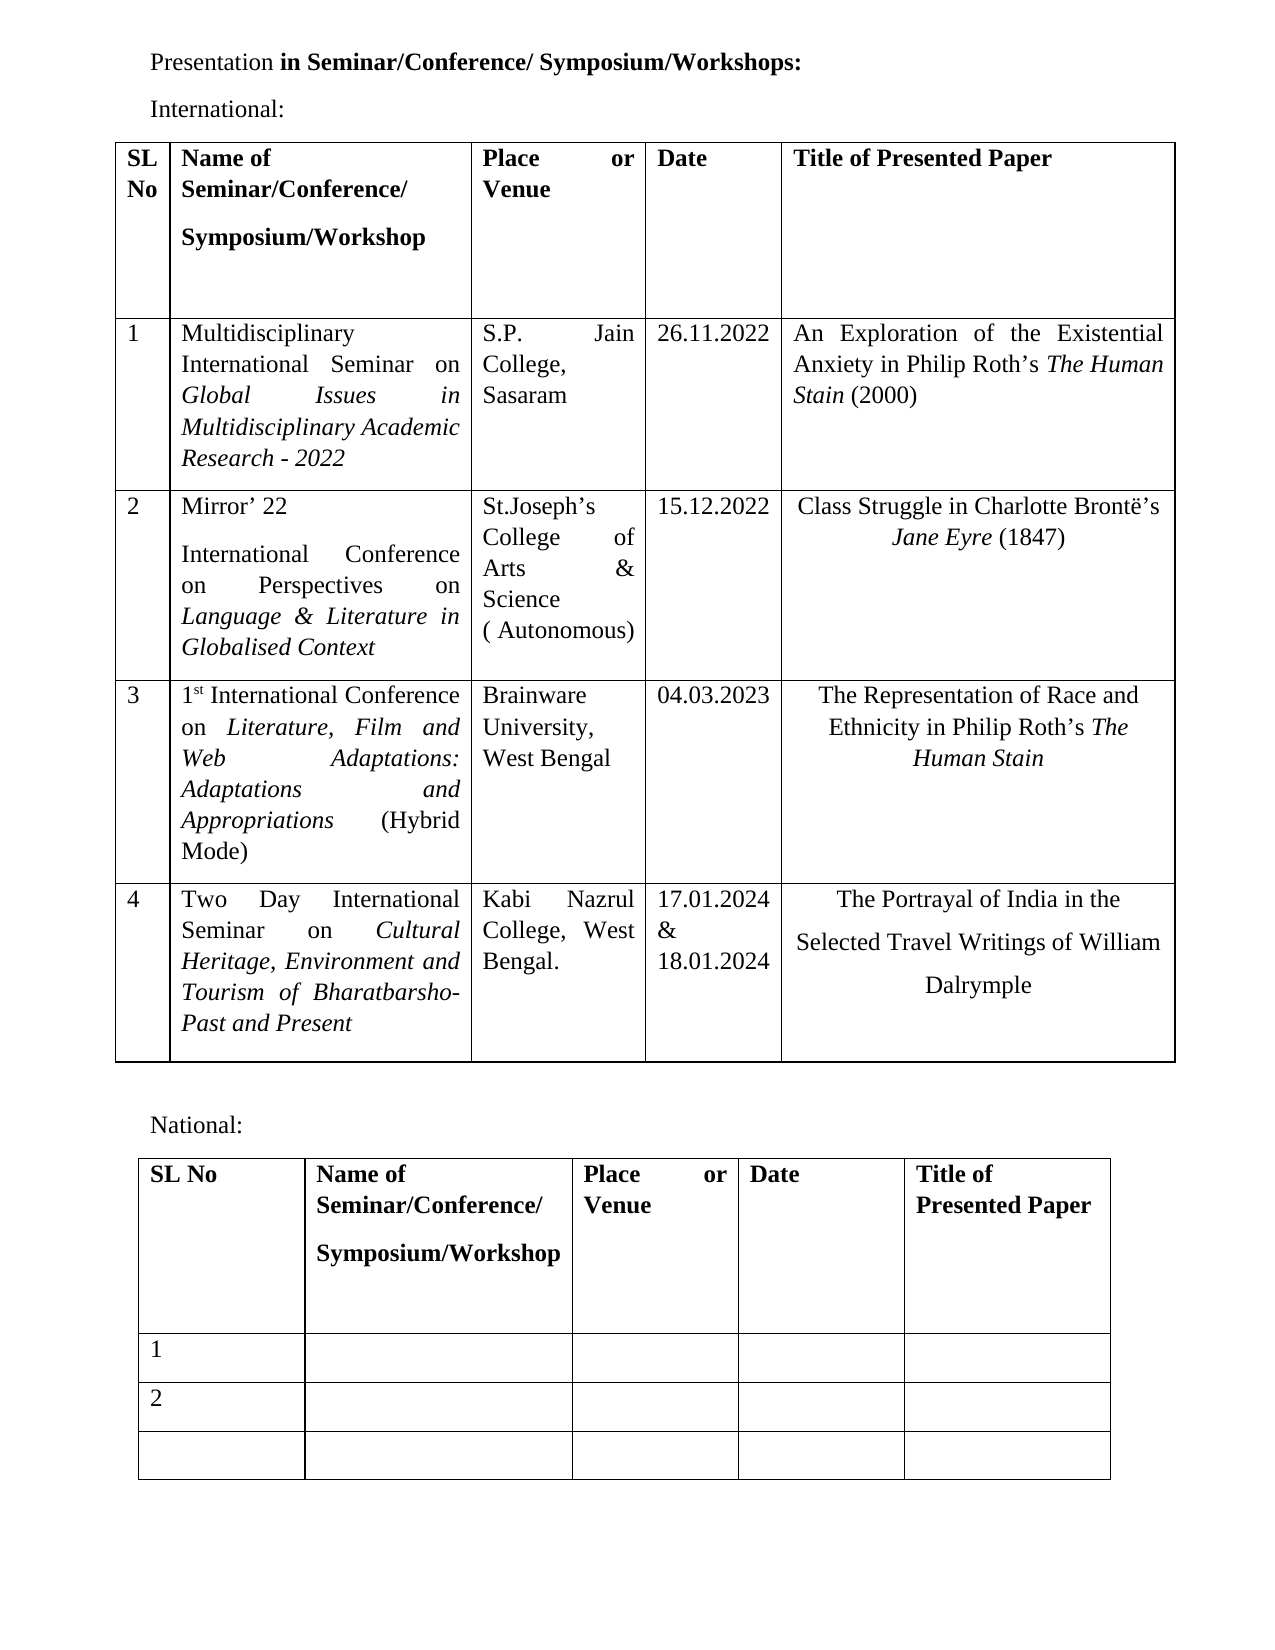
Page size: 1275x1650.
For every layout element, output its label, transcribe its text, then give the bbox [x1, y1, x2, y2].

table_cell Class Struggle in Charlotte Brontë’s Jane Eyre (1847) [782, 491, 1174, 679]
text National: [150, 1110, 1125, 1139]
table_header Title of Presented Paper [782, 143, 1174, 317]
table_cell Brainware University, West Bengal [472, 681, 645, 883]
table_cell Two Day International Seminar on Cultural Heritage, Environment and Tourism of Bharatbarsho-Past and Present [171, 884, 471, 1061]
table_cell [573, 1432, 738, 1479]
table_cell Mirror’ 22 International Conference on Perspectives on Language & Literature in Globalised Context [171, 491, 471, 679]
table_cell 26.11.2022 [646, 319, 781, 490]
table_header Name of Seminar/Conference/ Symposium/Workshop [171, 143, 471, 317]
table_header SL No [139, 1159, 304, 1333]
table_cell [905, 1383, 1110, 1431]
table_cell 2 [139, 1383, 304, 1431]
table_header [306, 1159, 572, 1333]
table_header Title of Presented Paper [905, 1159, 1110, 1333]
table_cell 1 [139, 1334, 304, 1382]
table_cell Kabi Nazrul College, West Bengal. [472, 884, 645, 1061]
table_cell 4 [116, 884, 169, 1061]
table_cell The Representation of Race and Ethnicity in Philip Roth’s The Human Stain [782, 681, 1174, 883]
table_cell 17.01.2024 & 18.01.2024 [646, 884, 781, 1061]
text International: [150, 94, 1125, 123]
table_cell 1 [116, 319, 169, 490]
table_header Place or Venue [573, 1159, 738, 1333]
table_header Place or Venue [472, 143, 645, 317]
table_cell [573, 1383, 738, 1431]
table_cell [739, 1432, 904, 1479]
table_header Date [739, 1159, 904, 1333]
text Presentation in Seminar/Conference/ Symposium/Workshops: [150, 47, 1125, 76]
table_header SL No [116, 143, 169, 317]
table_cell [739, 1334, 904, 1382]
table_cell The Portrayal of India in the Selected Travel Writings of William Dalrymple [782, 884, 1174, 1061]
table_cell [905, 1334, 1110, 1382]
table_header Date [646, 143, 781, 317]
table_cell [573, 1334, 738, 1382]
table_cell [306, 1383, 572, 1431]
table_cell [139, 1432, 304, 1479]
table_cell [905, 1432, 1110, 1479]
table_cell [306, 1432, 572, 1479]
table_cell 3 [116, 681, 169, 883]
table_cell 1st International Conference on Literature, Film and Web Adaptations: Adaptations and Appropriations (Hybrid Mode) [171, 681, 471, 883]
table_cell 2 [116, 491, 169, 679]
table_cell An Exploration of the Existential Anxiety in Philip Roth’s The Human Stain (2000) [782, 319, 1174, 490]
table_cell 15.12.2022 [646, 491, 781, 679]
table_cell Multidisciplinary International Seminar on Global Issues in Multidisciplinary Academic Research - 2022 [171, 319, 471, 490]
table_cell [739, 1383, 904, 1431]
table_cell S.P. Jain College, Sasaram [472, 319, 645, 490]
table_cell [306, 1334, 572, 1382]
table_cell 04.03.2023 [646, 681, 781, 883]
table_cell St.Joseph’s College of Arts & Science ( Autonomous) [472, 491, 645, 679]
